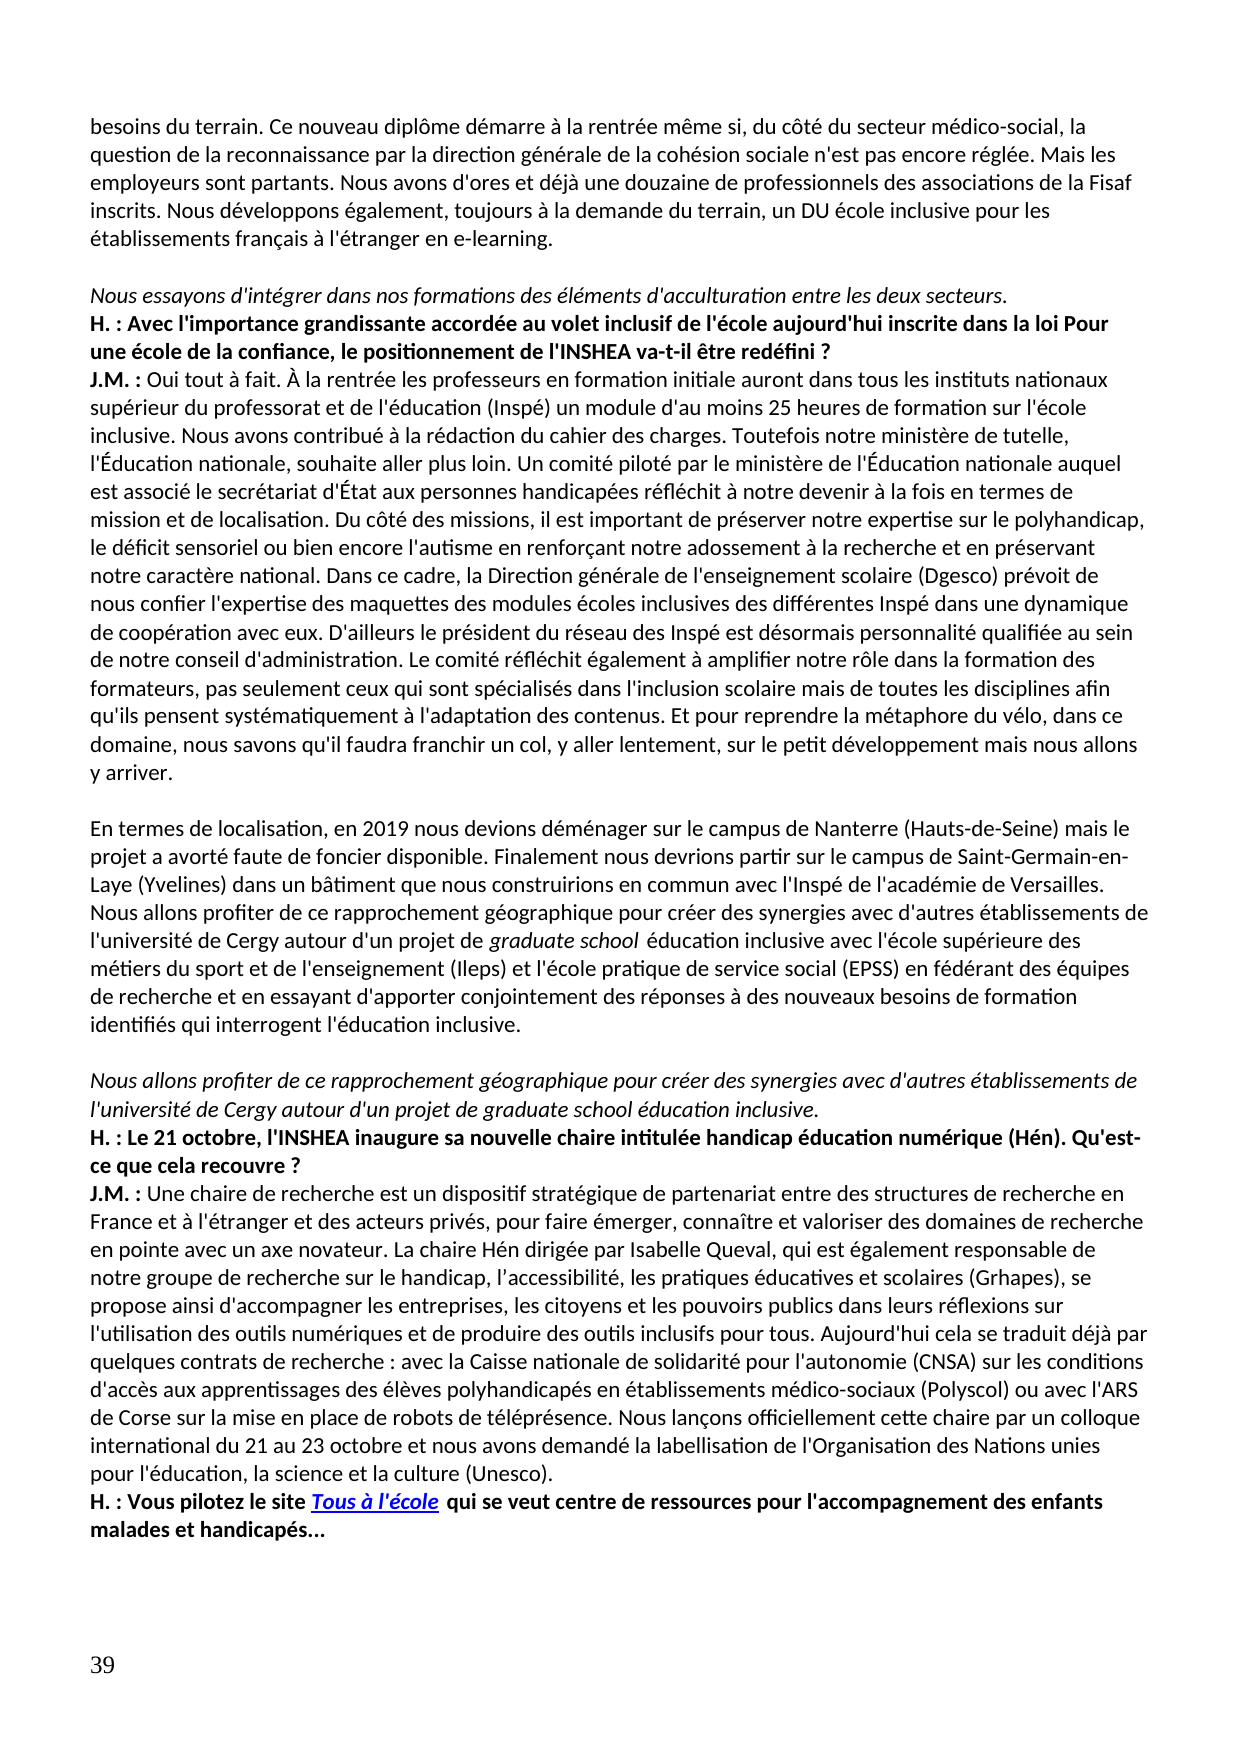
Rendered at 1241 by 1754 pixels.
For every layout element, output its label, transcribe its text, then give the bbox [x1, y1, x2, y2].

text Nous allons profiter de ce rapprochement géographique pour créer des synergies avec d'autres établissements de l'université de Cergy autour d'un projet de graduate school éducation inclusive. [90, 1067, 1150, 1123]
text J.M. : Une chaire de recherche est un dispositif stratégique de partenariat entre des structures de recherche en France et à l'étranger et des acteurs privés, pour faire émerger, connaître et valoriser des domaines de recherche en pointe avec un axe novateur. La chaire Hén dirigée par Isabelle Queval, qui est également responsable de notre groupe de recherche sur le handicap, l’accessibilité, les pratiques éducatives et scolaires (Grhapes), se propose ainsi d'accompagner les entreprises, les citoyens et les pouvoirs publics dans leurs réflexions sur l'utilisation des outils numériques et de produire des outils inclusifs pour tous. Aujourd'hui cela se traduit déjà par quelques contrats de recherche : avec la Caisse nationale de solidarité pour l'autonomie (CNSA) sur les conditions d'accès aux apprentissages des élèves polyhandicapés en établissements médico-sociaux (Polyscol) ou avec l'ARS de Corse sur la mise en place de robots de téléprésence. Nous lançons officiellement cette chaire par un colloque international du 21 au 23 octobre et nous avons demandé la labellisation de l'Organisation des Nations unies pour l'éducation, la science et la culture (Unesco). [90, 1179, 1150, 1487]
text H. : Vous pilotez le site Tous à l'école qui se veut centre de ressources pour l'accompagnement des enfants malades et handicapés... [90, 1487, 1150, 1543]
text Nous essayons d'intégrer dans nos formations des éléments d'acculturation entre les deux secteurs. [90, 281, 1150, 309]
text H. : Le 21 octobre, l'INSHEA inaugure sa nouvelle chaire intitulée handicap éducation numérique (Hén). Qu'est-ce que cela recouvre ? [90, 1123, 1150, 1179]
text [90, 112, 1150, 281]
text J.M. : Oui tout à fait. À la rentrée les professeurs en formation initiale auront dans tous les instituts nationaux supérieur du professorat et de l'éducation (Inspé) un module d'au moins 25 heures de formation sur l'école inclusive. Nous avons contribué à la rédaction du cahier des charges. Toutefois notre ministère de tutelle, l'Éducation nationale, souhaite aller plus loin. Un comité piloté par le ministère de l'Éducation nationale auquel est associé le secrétariat d'État aux personnes handicapées réfléchit à notre devenir à la fois en termes de mission et de localisation. Du côté des missions, il est important de préserver notre expertise sur le polyhandicap, le déficit sensoriel ou bien encore l'autisme en renforçant notre adossement à la recherche et en préservant notre caractère national. Dans ce cadre, la Direction générale de l'enseignement scolaire (Dgesco) prévoit de nous confier l'expertise des maquettes des modules écoles inclusives des différentes Inspé dans une dynamique de coopération avec eux. D'ailleurs le président du réseau des Inspé est désormais personnalité qualifiée au sein de notre conseil d'administration. Le comité réfléchit également à amplifier notre rôle dans la formation des formateurs, pas seulement ceux qui sont spécialisés dans l'inclusion scolaire mais de toutes les disciplines afin qu'ils pensent systématiquement à l'adaptation des contenus. Et pour reprendre la métaphore du vélo, dans ce domaine, nous savons qu'il faudra franchir un col, y aller lentement, sur le petit développement mais nous allons y arriver. En termes de localisation, en 2019 nous devions déménager sur le campus de Nanterre (Hauts-de-Seine) mais le projet a avorté faute de foncier disponible. Finalement nous devrions partir sur le campus de Saint-Germain-en-Laye (Yvelines) dans un bâtiment que nous construirions en commun avec l'Inspé de l'académie de Versailles. Nous allons profiter de ce rapprochement géographique pour créer des synergies avec d'autres établissements de l'université de Cergy autour d'un projet de graduate school éducation inclusive avec l'école supérieure des métiers du sport et de l'enseignement (Ileps) et l'école pratique de service social (EPSS) en fédérant des équipes de recherche et en essayant d'apporter conjointement des réponses à des nouveaux besoins de formation identifiés qui interrogent l'éducation inclusive. [90, 365, 1150, 1067]
text H. : Avec l'importance grandissante accordée au volet inclusif de l'école aujourd'hui inscrite dans la loi Pour une école de la confiance, le positionnement de l'INSHEA va-t-il être redéfini ? [90, 309, 1150, 365]
